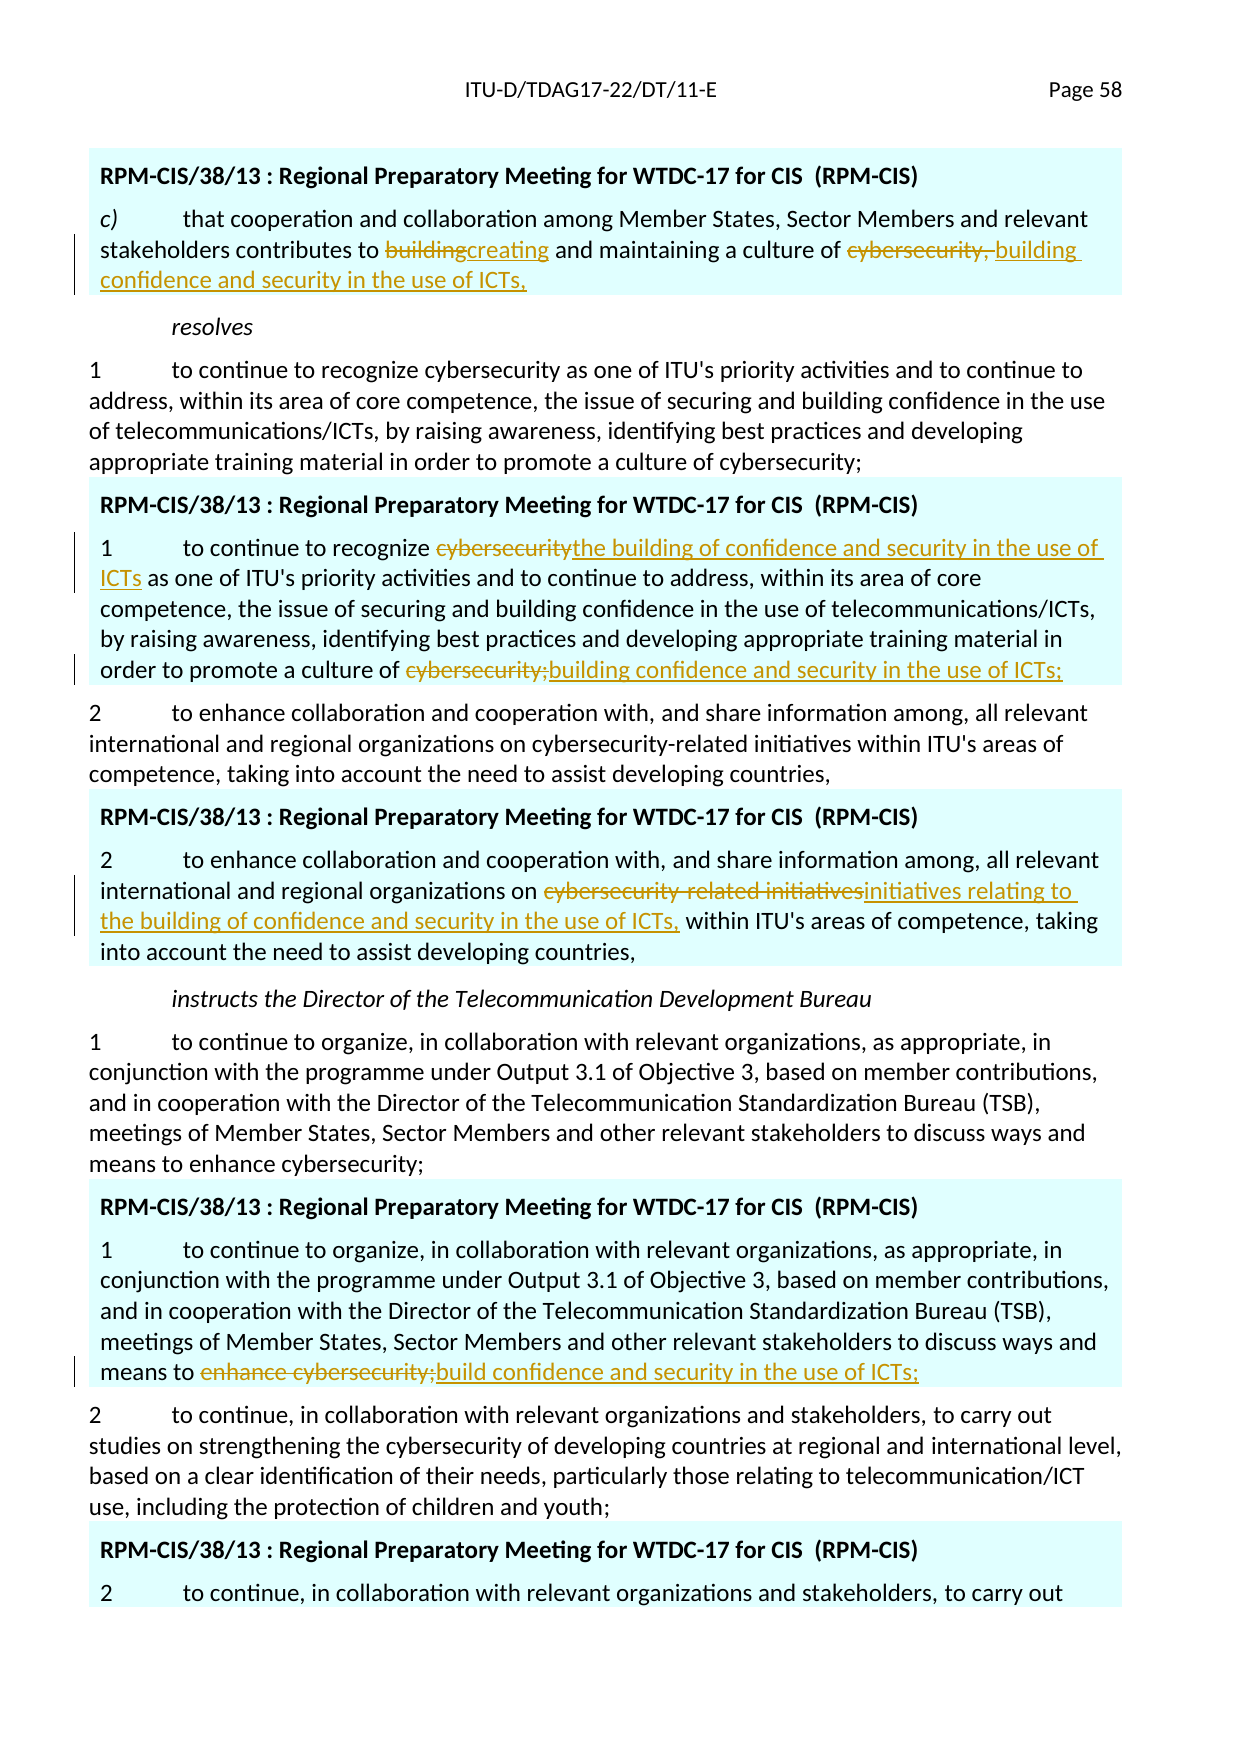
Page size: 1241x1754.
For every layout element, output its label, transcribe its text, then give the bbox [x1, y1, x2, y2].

table_header RPM-CIS/38/13 : Regional Preparatory Meeting for WTDC-17 for CIS (RPM-CIS) c) that cooperation and collaboration among Member States, Sector Members and relevant stakeholders contributes to and maintaining a culture of [89, 148, 1122, 295]
text instructs the Director of the Telecommunication Development Bureau [171, 983, 1122, 1013]
table_header RPM-CIS/38/13 : Regional Preparatory Meeting for WTDC-17 for CIS (RPM-CIS) 1 to continue to recognize as one of ITU's priority activities and to continue to address, within its area of core competence, the issue of securing and building confidence in the use of telecommunications/ICTs, by raising awareness, identifying best practices and developing appropriate training material in order to promote a culture of [89, 477, 1122, 685]
table_header RPM-CIS/38/13 : Regional Preparatory Meeting for WTDC-17 for CIS (RPM-CIS) 1 to continue to organize, in collaboration with relevant organizations, as appropriate, in conjunction with the programme under Output 3.1 of Objective 3, based on member contributions, and in cooperation with the Director of the Telecommunication Standardization Bureau (TSB), meetings of Member States, Sector Members and other relevant stakeholders to discuss ways and means to [89, 1179, 1122, 1387]
table_header RPM-CIS/38/13 : Regional Preparatory Meeting for WTDC-17 for CIS (RPM-CIS) 2 to enhance collaboration and cooperation with, and share information among, all relevant international and regional organizations on within ITU's areas of competence, taking into account the need to assist developing countries, [89, 789, 1122, 966]
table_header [89, 1521, 1122, 1607]
text 1 to continue to recognize cybersecurity as one of ITU's priority activities and to continue to address, within its area of core competence, the issue of securing and building confidence in the use of telecommunications/ICTs, by raising awareness, identifying best practices and developing appropriate training material in order to promote a culture of cybersecurity; [89, 354, 1122, 477]
text 2 to enhance collaboration and cooperation with, and share information among, all relevant international and regional organizations on cybersecurity-related initiatives within ITU's areas of competence, taking into account the need to assist developing countries, [89, 697, 1122, 789]
text resolves [171, 311, 1122, 342]
text 2 to continue, in collaboration with relevant organizations and stakeholders, to carry out studies on strengthening the cybersecurity of developing countries at regional and international level, based on a clear identification of their needs, particularly those relating to telecommunication/ICT use, including the protection of children and youth; [89, 1399, 1122, 1521]
text 1 to continue to organize, in collaboration with relevant organizations, as appropriate, in conjunction with the programme under Output 3.1 of Objective 3, based on member contributions, and in cooperation with the Director of the Telecommunication Standardization Bureau (TSB), meetings of Member States, Sector Members and other relevant stakeholders to discuss ways and means to enhance cybersecurity; [89, 1026, 1122, 1179]
